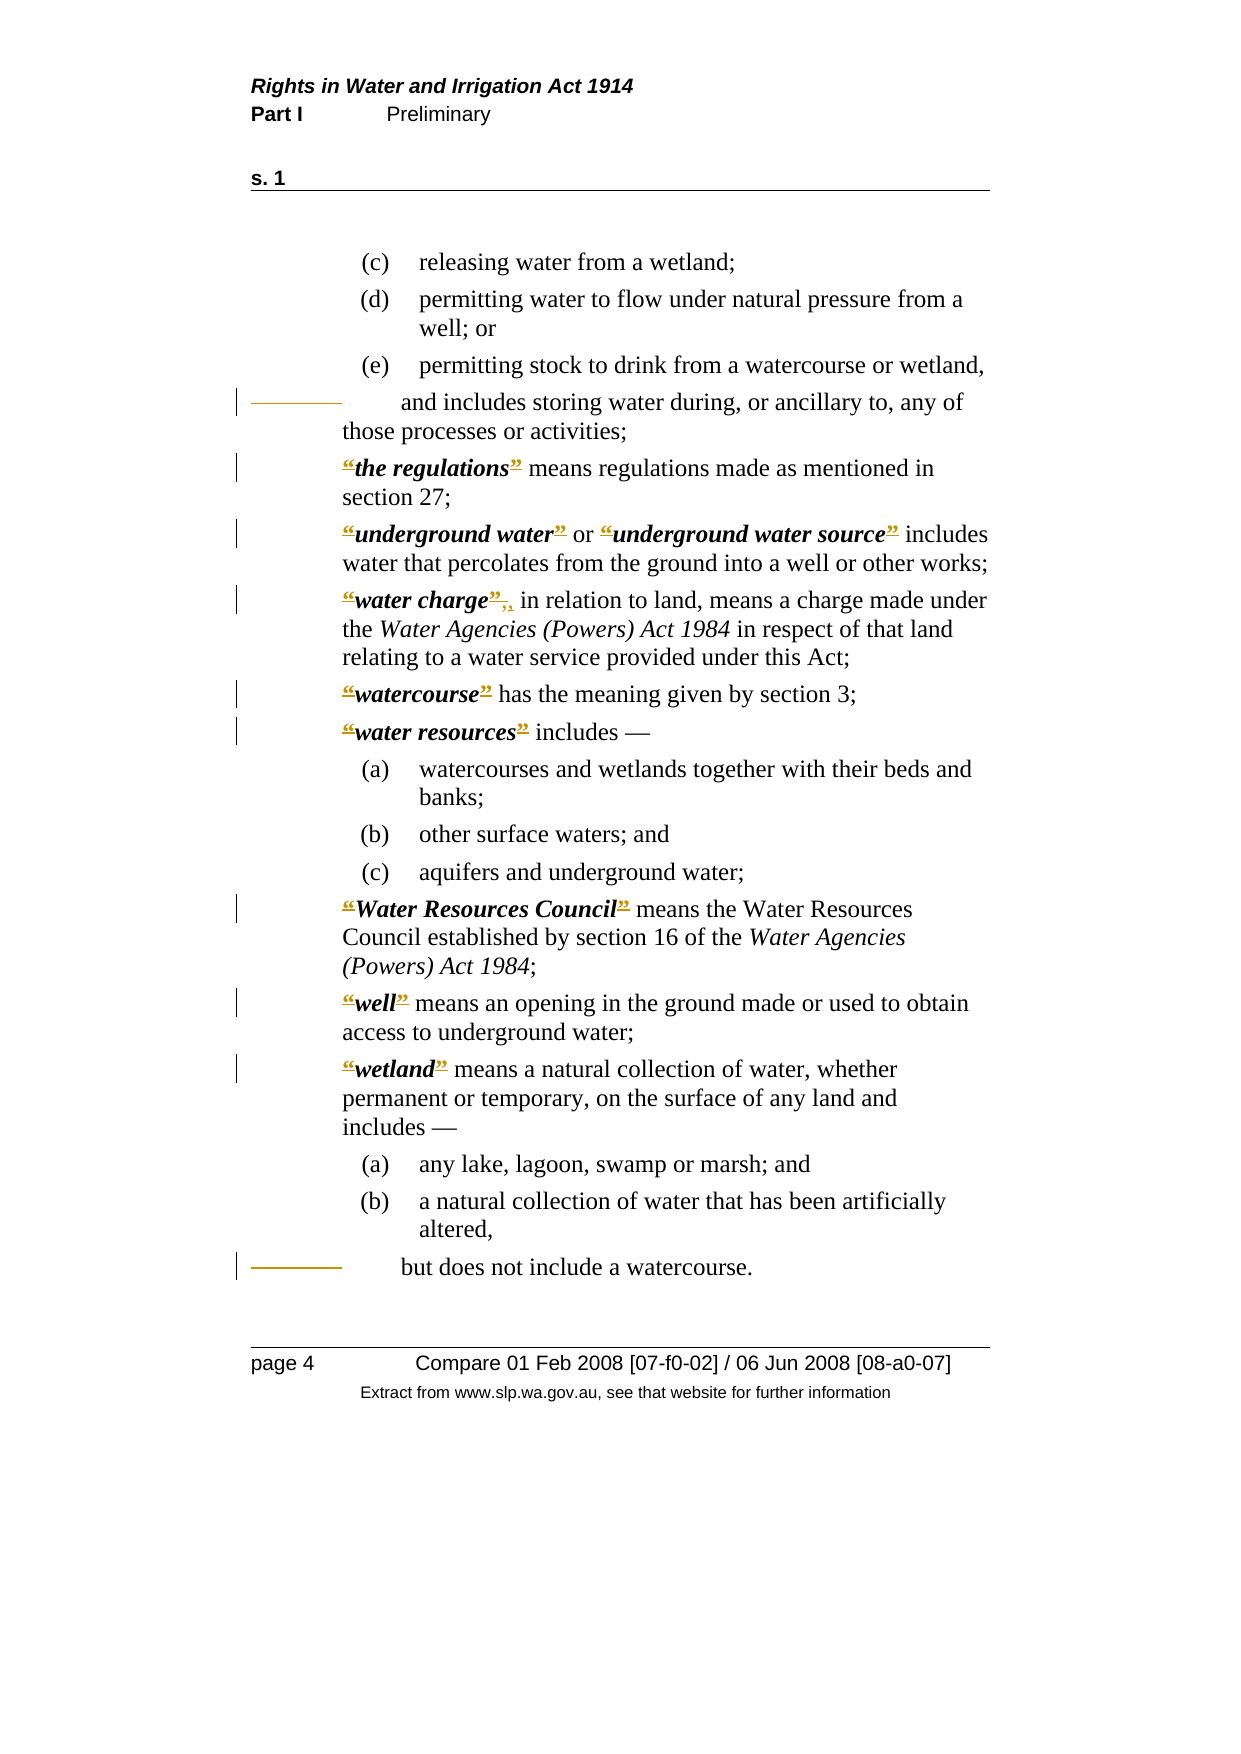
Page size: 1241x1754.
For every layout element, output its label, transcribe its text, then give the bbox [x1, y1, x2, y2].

text (e) permitting stock to drink from a watercourse or wetland, [251, 350, 990, 379]
text (b) a natural collection of water that has been artificially altered, [251, 1186, 990, 1243]
text but does not include a watercourse. [251, 1252, 990, 1280]
text water resources includes — [251, 717, 990, 745]
text water charge in relation to land, means a charge made under the Water Agencies (Powers) Act 1984 in respect of that land relating to a water service provided under this Act; [251, 585, 990, 671]
text (d) permitting water to flow under natural pressure from a well; or [251, 284, 990, 342]
text well means an opening in the ground made or used to obtain access to underground water; [251, 988, 990, 1046]
text (a) watercourses and wetlands together with their beds and banks; [251, 754, 990, 811]
text the regulations means regulations made as mentioned in section 27; [251, 453, 990, 511]
text (c) aquifers and underground water; [251, 857, 990, 885]
text (a) any lake, lagoon, swamp or marsh; and [251, 1149, 990, 1177]
text wetland means a natural collection of water, whether permanent or temporary, on the surface of any land and includes — [251, 1054, 990, 1140]
text watercourse has the meaning given by section 3; [251, 679, 990, 708]
text (c) releasing water from a wetland; [251, 247, 990, 276]
text (b) other surface waters; and [251, 819, 990, 848]
text and includes storing water during, or ancillary to, any of those processes or activities; [251, 387, 990, 445]
text Water Resources Council means the Water Resources Council established by section 16 of the Water Agencies (Powers) Act 1984; [251, 894, 990, 980]
text underground water or underground water source includes water that percolates from the ground into a well or other works; [251, 519, 990, 577]
